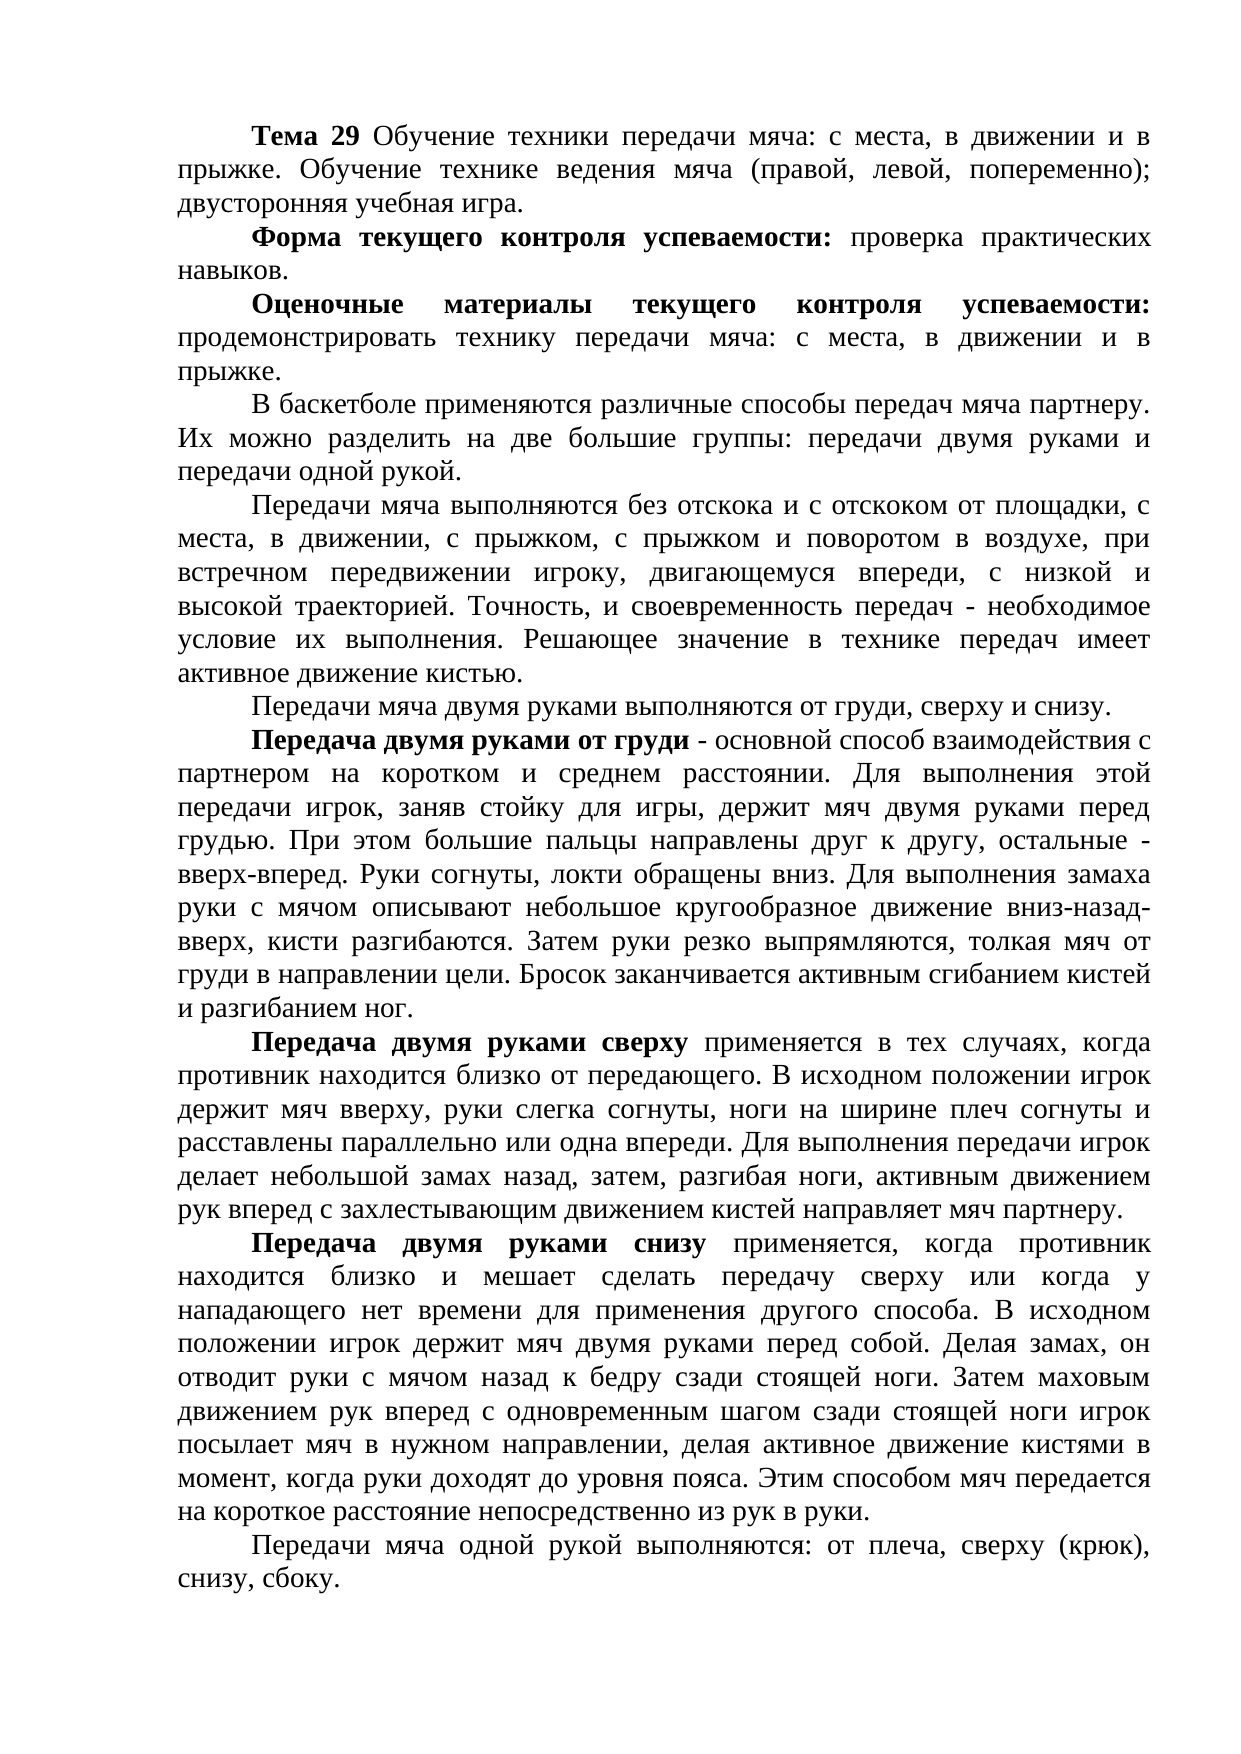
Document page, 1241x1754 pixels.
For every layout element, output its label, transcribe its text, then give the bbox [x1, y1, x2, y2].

text Передача двумя руками от груди - основной способ взаимодействия с партнером на коротком и среднем расстоянии. Для выполнения этой передачи игрок, заняв стойку для игры, держит мяч двумя руками перед грудью. При этом большие пальцы направлены друг к другу, остальные - вверх-вперед. Руки согнуты, локти обращены вниз. Для выполнения замаха руки с мячом описывают небольшое кругообразное движение вниз-назад-вверх, кисти разгибаются. Затем руки резко выпрямляются, толкая мяч от груди в направлении цели. Бросок заканчивается активным сгибанием кистей и разгибанием ног. [177, 722, 1152, 1024]
list Оценочные материалы текущего контроля успеваемости: продемонстрировать технику передачи мяча: с места, в движении и в прыжке. [177, 286, 1152, 386]
text Передачи мяча одной рукой выполняются: от плеча, сверху (крюк), снизу, сбоку. [177, 1527, 1152, 1594]
text Передача двумя руками снизу применяется, когда противник находится близко и мешает сделать передачу сверху или когда у нападающего нет времени для применения другого способа. В исходном положении игрок держит мяч двумя руками перед собой. Делая замах, он отводит руки с мячом назад к бедру сзади стоящей ноги. Затем маховым движением рук вперед с одновременным шагом сзади стоящей ноги игрок посылает мяч в нужном направлении, делая активное движение кистями в момент, когда руки доходят до уровня пояса. Этим способом мяч передается на короткое расстояние непосредственно из рук в руки. [177, 1225, 1152, 1527]
list Форма текущего контроля успеваемости: проверка практических навыков. [177, 219, 1152, 286]
list Тема 29 Обучение техники передачи мяча: с места, в движении и в прыжке. Обучение технике ведения мяча (правой, левой, попеременно); двусторонняя учебная игра. [177, 118, 1152, 219]
text В баскетболе применяются различные способы передач мяча партнеру. Их можно разделить на две большие группы: передачи двумя руками и передачи одной рукой. [177, 386, 1152, 487]
text Передачи мяча выполняются без отскока и с отскоком от площадки, с места, в движении, с прыжком, с прыжком и поворотом в воздухе, при встречном передвижении игроку, двигающемуся впереди, с низкой и высокой траекторией. Точность, и своевременность передач - необходимое условие их выполнения. Решающее значение в технике передач имеет активное движение кистью. [177, 487, 1152, 688]
text Передача двумя руками сверху применяется в тех случаях, когда противник находится близко от передающего. В исходном положении игрок держит мяч вверху, руки слегка согнуты, ноги на ширине плеч согнуты и расставлены параллельно или одна впереди. Для выполнения передачи игрок делает небольшой замах назад, затем, разгибая ноги, активным движением рук вперед с захлестывающим движением кистей направляет мяч партнеру. [177, 1024, 1152, 1225]
text Передачи мяча двумя руками выполняются от груди, сверху и снизу. [177, 688, 1152, 722]
